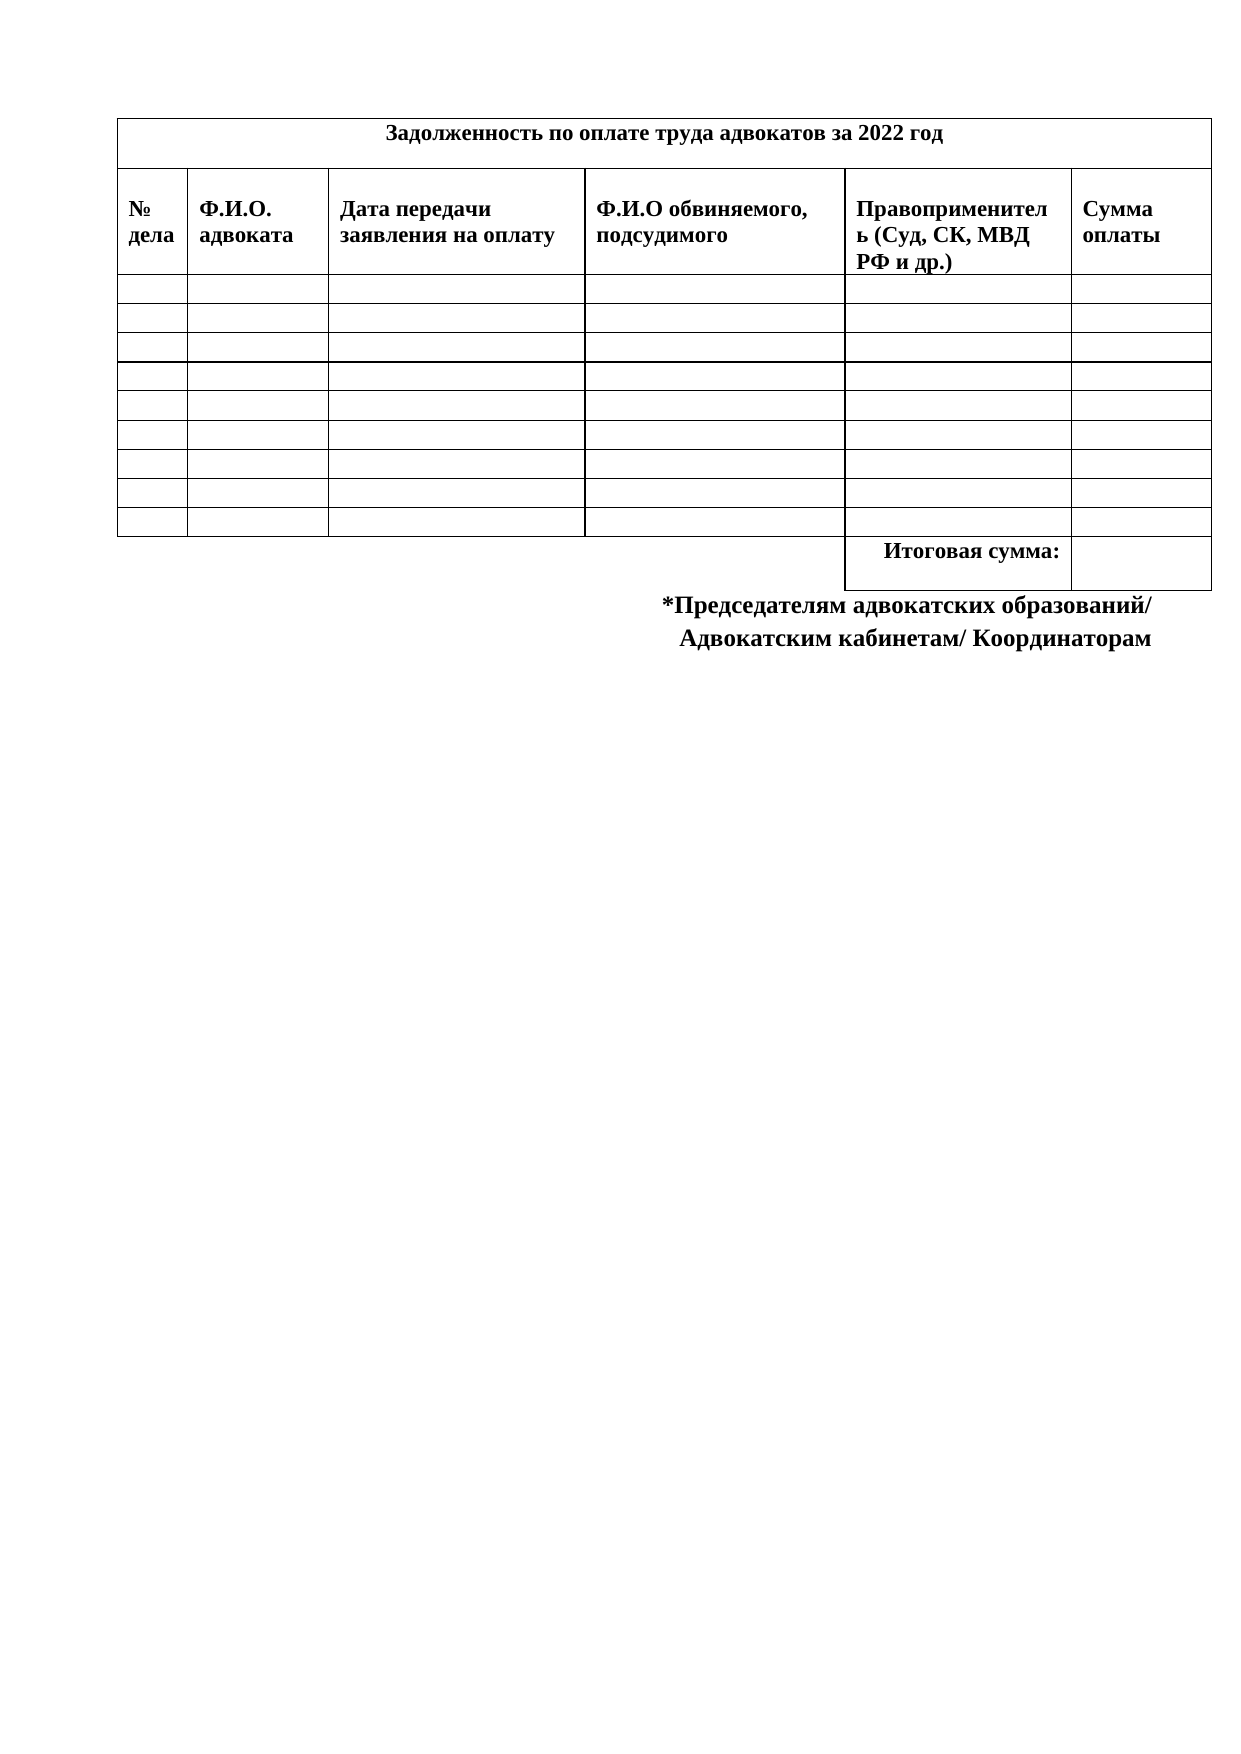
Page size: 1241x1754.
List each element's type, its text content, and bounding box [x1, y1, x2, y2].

table_cell [188, 391, 328, 419]
table_cell [188, 333, 328, 361]
table_cell [329, 450, 584, 478]
table_cell [118, 391, 187, 419]
table_cell [329, 391, 584, 419]
table_cell Ф.И.О. адвоката [188, 169, 328, 274]
table_cell [1072, 421, 1211, 448]
table_cell [1072, 450, 1211, 478]
table_cell [118, 363, 187, 390]
table_cell [118, 508, 187, 536]
table_cell Дата передачи заявления на оплату [329, 169, 584, 274]
table_cell [586, 275, 844, 303]
table_cell [118, 479, 187, 507]
table_cell [846, 333, 1071, 361]
table_cell [1072, 391, 1211, 419]
table_cell [1072, 537, 1211, 589]
table_cell [846, 391, 1071, 419]
table_cell [1072, 479, 1211, 507]
table_cell [846, 508, 1071, 536]
text Адвокатским кабинетам/ Координаторам [177, 623, 1152, 652]
table_cell [329, 363, 584, 390]
table_cell [118, 421, 187, 448]
table_cell [846, 479, 1071, 507]
table_cell [586, 363, 844, 390]
table_cell [188, 508, 328, 536]
table_header Задолженность по оплате труда адвокатов за 2022 год [118, 119, 1211, 168]
table_cell [329, 421, 584, 448]
table_cell [586, 304, 844, 332]
table_cell [188, 421, 328, 448]
table_cell [846, 421, 1071, 448]
table_cell Итоговая сумма: [846, 537, 1071, 589]
table_cell [188, 479, 328, 507]
table_cell [586, 421, 844, 448]
table_cell [188, 363, 328, 390]
table_cell Ф.И.О обвиняемого, подсудимого [586, 169, 844, 274]
table_cell № дела [118, 169, 187, 274]
table_cell [1072, 363, 1211, 390]
table_cell [1072, 304, 1211, 332]
text *Председателям адвокатских образований/ [177, 591, 1152, 619]
table_cell Сумма оплаты [1072, 169, 1211, 274]
table_cell [846, 275, 1071, 303]
table_cell [846, 304, 1071, 332]
table_cell [586, 450, 844, 478]
table_cell [329, 508, 584, 536]
table_cell [846, 450, 1071, 478]
table_cell [188, 275, 328, 303]
table_cell [586, 333, 844, 361]
table_cell [188, 304, 328, 332]
table_cell [586, 391, 844, 419]
table_cell [188, 450, 328, 478]
table_cell [118, 333, 187, 361]
table_cell [586, 479, 844, 507]
table_cell [586, 508, 844, 536]
table_cell [329, 333, 584, 361]
table_cell [118, 450, 187, 478]
table_cell [329, 275, 584, 303]
table_cell [1072, 333, 1211, 361]
table_cell [846, 363, 1071, 390]
table_cell [1072, 275, 1211, 303]
table_cell Правоприменитель (Суд, СК, МВД РФ и др.) [846, 169, 1071, 274]
table_cell [329, 479, 584, 507]
table_cell [118, 275, 187, 303]
table_cell [118, 304, 187, 332]
table_cell [329, 304, 584, 332]
table_cell [1072, 508, 1211, 536]
